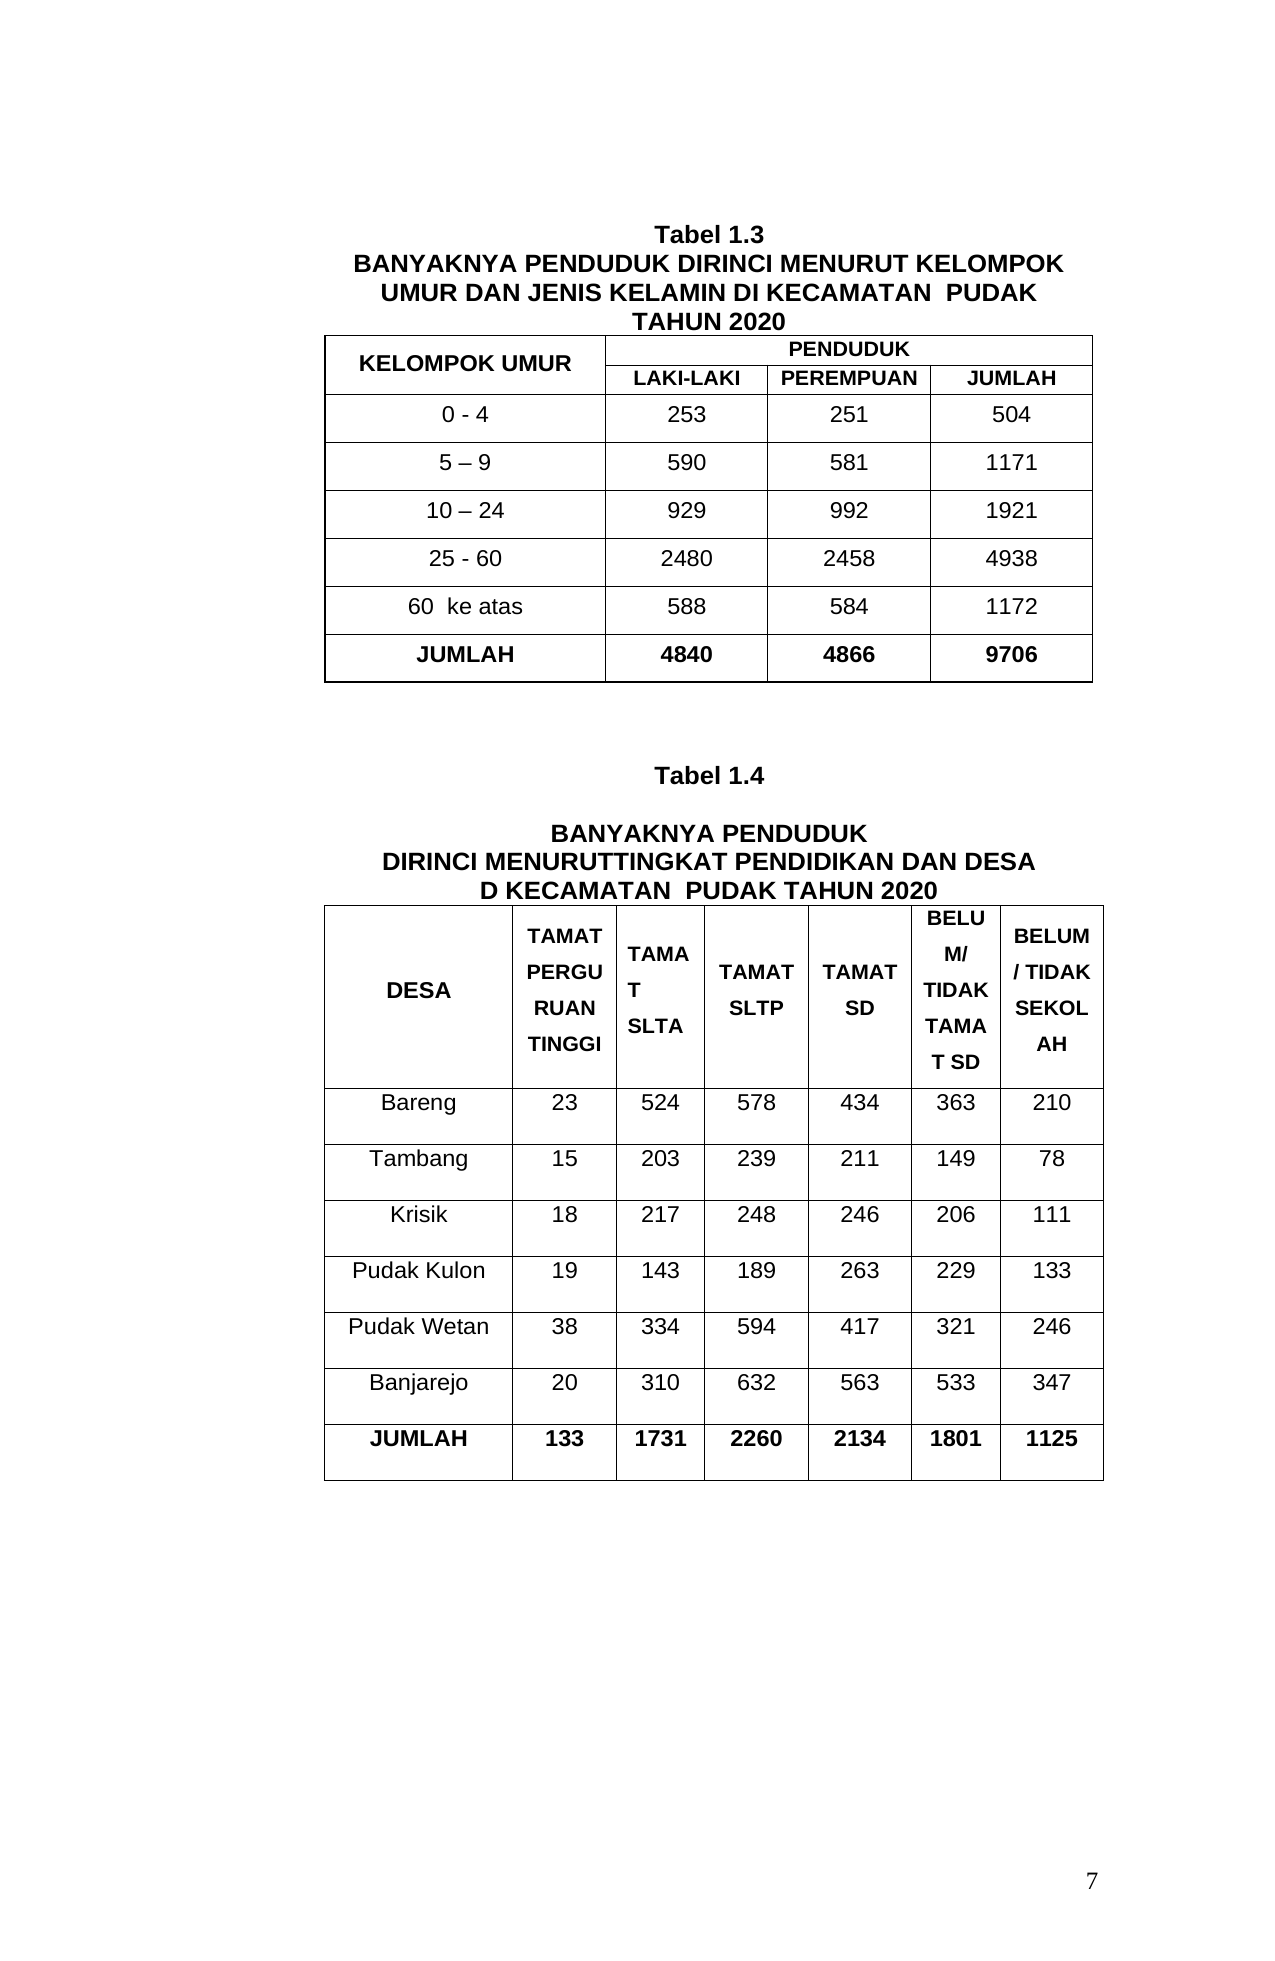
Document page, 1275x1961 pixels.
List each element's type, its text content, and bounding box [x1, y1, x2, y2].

table_cell 206 [912, 1201, 1000, 1256]
list TAHUN 2020 [320, 307, 1098, 335]
table_cell 1801 [912, 1425, 1000, 1480]
table_cell 246 [1001, 1313, 1103, 1368]
table_cell JUMLAH [931, 366, 1092, 394]
table_cell PEREMPUAN [768, 366, 930, 394]
table_cell 4840 [606, 635, 767, 681]
list Tabel 1.3 [320, 220, 1098, 249]
table_cell 18 [513, 1201, 616, 1256]
table_header TAMAT SLTP [705, 906, 808, 1088]
table_header BELUM/ TIDAK SEKOLAH [1001, 906, 1103, 1088]
table_cell 310 [617, 1369, 704, 1424]
table_cell Bareng [325, 1089, 512, 1144]
list BANYAKNYA PENDUDUK DIRINCI MENURUT KELOMPOK UMUR DAN JENIS KELAMIN DI KECAMATAN PUDAK [320, 249, 1098, 307]
list DIRINCI MENURUTTINGKAT PENDIDIKAN DAN DESA [320, 847, 1098, 876]
table_cell 1731 [617, 1425, 704, 1480]
table_cell 60 ke atas [326, 587, 605, 633]
table_cell 2458 [768, 539, 930, 586]
table_cell 2134 [809, 1425, 911, 1480]
table_cell 563 [809, 1369, 911, 1424]
table_cell 19 [513, 1257, 616, 1312]
table_cell 504 [931, 395, 1092, 442]
table_cell JUMLAH [325, 1425, 512, 1480]
table_cell 38 [513, 1313, 616, 1368]
table_cell 0 - 4 [326, 395, 605, 442]
table_header TAMAT SLTA [617, 906, 704, 1088]
table_cell 632 [705, 1369, 808, 1424]
table_cell 9706 [931, 635, 1092, 681]
list D KECAMATAN PUDAK TAHUN 2020 [320, 876, 1098, 905]
table_header BELUM/ TIDAK TAMAT SD [912, 906, 1000, 1088]
table_cell 588 [606, 587, 767, 633]
table_cell 111 [1001, 1201, 1103, 1256]
table_cell 1921 [931, 491, 1092, 538]
table_cell 15 [513, 1145, 616, 1200]
table_cell Tambang [325, 1145, 512, 1200]
table_cell 5 – 9 [326, 443, 605, 490]
table_cell 581 [768, 443, 930, 490]
table_cell 263 [809, 1257, 911, 1312]
table_cell 434 [809, 1089, 911, 1144]
table_cell 1172 [931, 587, 1092, 633]
table_cell 20 [513, 1369, 616, 1424]
table_cell 253 [606, 395, 767, 442]
table_cell 929 [606, 491, 767, 538]
table_cell Pudak Wetan [325, 1313, 512, 1368]
list Tabel 1.4 [320, 761, 1098, 790]
table_cell 211 [809, 1145, 911, 1200]
table_cell 4938 [931, 539, 1092, 586]
table_cell LAKI-LAKI [606, 366, 767, 394]
table_cell 347 [1001, 1369, 1103, 1424]
table_cell Pudak Kulon [325, 1257, 512, 1312]
table_cell 25 - 60 [326, 539, 605, 586]
table_cell 363 [912, 1089, 1000, 1144]
table_cell Krisik [325, 1201, 512, 1256]
table_cell 133 [1001, 1257, 1103, 1312]
table_cell 248 [705, 1201, 808, 1256]
table_cell 584 [768, 587, 930, 633]
table_cell 251 [768, 395, 930, 442]
table_cell 992 [768, 491, 930, 538]
table_cell 217 [617, 1201, 704, 1256]
table_cell 189 [705, 1257, 808, 1312]
table_header KELOMPOK UMUR [326, 336, 605, 394]
table_cell 210 [1001, 1089, 1103, 1144]
table_cell 203 [617, 1145, 704, 1200]
table_header DESA [325, 906, 512, 1088]
table_cell 524 [617, 1089, 704, 1144]
table_header TAMAT PERGURUAN TINGGI [513, 906, 616, 1088]
table_cell 2260 [705, 1425, 808, 1480]
table_cell JUMLAH [326, 635, 605, 681]
table_cell 578 [705, 1089, 808, 1144]
table_cell 417 [809, 1313, 911, 1368]
table_cell 1171 [931, 443, 1092, 490]
table_header TAMAT SD [809, 906, 911, 1088]
table_cell 246 [809, 1201, 911, 1256]
table_cell 2480 [606, 539, 767, 586]
table_cell 149 [912, 1145, 1000, 1200]
table_cell 590 [606, 443, 767, 490]
table_cell 321 [912, 1313, 1000, 1368]
table_cell 334 [617, 1313, 704, 1368]
table_cell 4866 [768, 635, 930, 681]
table_cell 78 [1001, 1145, 1103, 1200]
table_cell 23 [513, 1089, 616, 1144]
table_cell 533 [912, 1369, 1000, 1424]
table_header PENDUDUK [606, 336, 1092, 364]
table_cell 229 [912, 1257, 1000, 1312]
table_cell 239 [705, 1145, 808, 1200]
table_cell 1125 [1001, 1425, 1103, 1480]
table_cell 10 – 24 [326, 491, 605, 538]
table_cell 133 [513, 1425, 616, 1480]
table_cell Banjarejo [325, 1369, 512, 1424]
list BANYAKNYA PENDUDUK [320, 819, 1098, 847]
table_cell 143 [617, 1257, 704, 1312]
table_cell 594 [705, 1313, 808, 1368]
